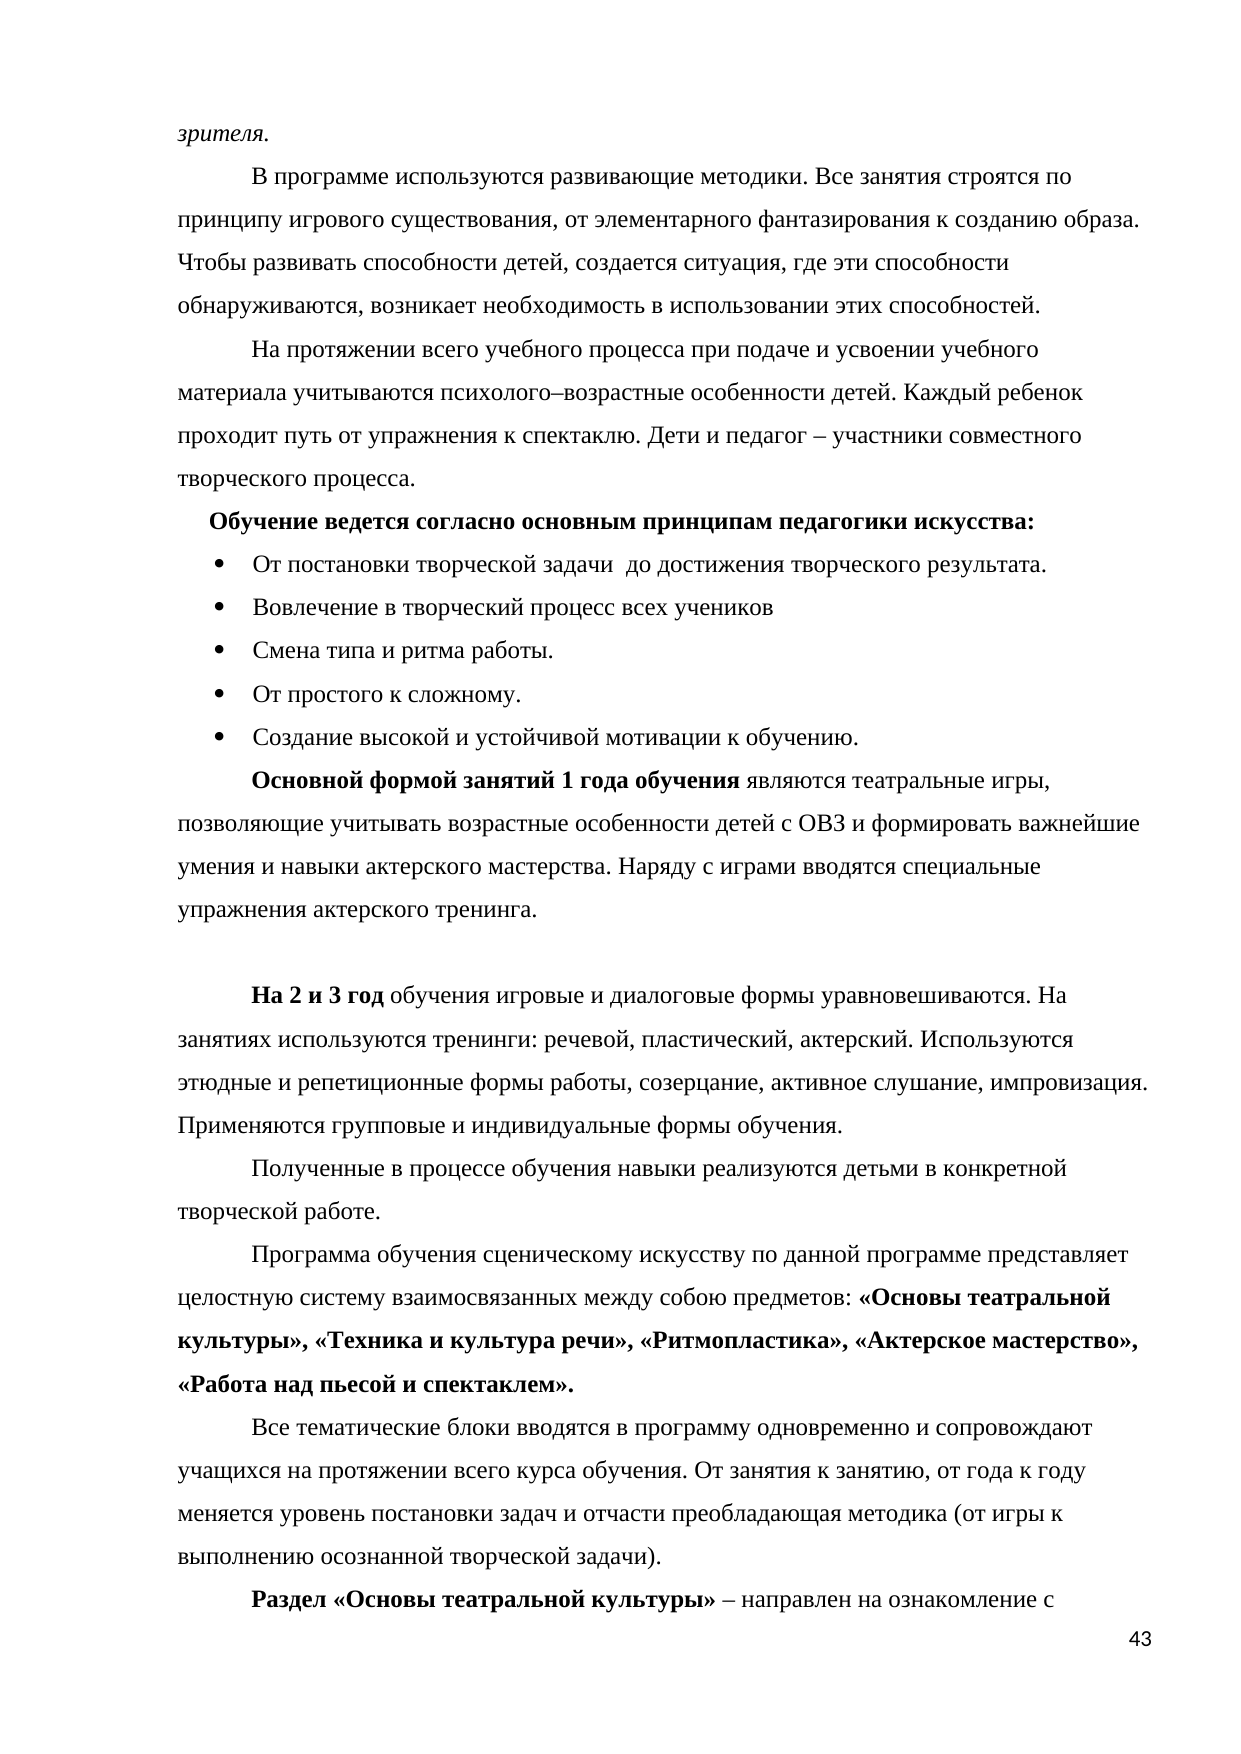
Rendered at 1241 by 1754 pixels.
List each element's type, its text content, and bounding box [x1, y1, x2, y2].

list От простого к сложному. [215, 679, 1152, 707]
list Вовлечение в творческий процесс всех учеников [215, 592, 1152, 621]
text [177, 1584, 1152, 1613]
text Все тематические блоки вводятся в программу одновременно и сопровождают учащихся на протяжении всего курса обучения. От занятия к занятию, от года к году меняется уровень постановки задач и отчасти преобладающая методика (от игры к выполнению осознанной творческой задачи). [177, 1412, 1152, 1570]
list Смена типа и ритма работы. [215, 636, 1152, 664]
list От постановки творческой задачи до достижения творческого результата. [215, 549, 1152, 578]
text Программа обучения сценическому искусству по данной программе представляет целостную систему взаимосвязанных между собою предметов: «Основы театральной культуры», «Техника и культура речи», «Ритмопластика», «Актерское мастерство», «Работа над пьесой и спектаклем». [177, 1239, 1152, 1397]
text На 2 и 3 год обучения игровые и диалоговые формы уравновешиваются. На занятиях используются тренинги: речевой, пластический, актерский. Используются этюдные и репетиционные формы работы, созерцание, активное слушание, импровизация. Применяются групповые и индивидуальные формы обучения. [177, 981, 1152, 1139]
text На протяжении всего учебного процесса при подаче и усвоении учебного материала учитываются психолого–возрастные особенности детей. Каждый ребенок проходит путь от упражнения к спектаклю. Дети и педагог – участники совместного творческого процесса. [177, 334, 1152, 492]
list Создание высокой и устойчивой мотивации к обучению. [215, 722, 1152, 751]
text Полученные в процессе обучения навыки реализуются детьми в конкретной творческой работе. [177, 1153, 1152, 1225]
text Основной формой занятий 1 года обучения являются театральные игры, позволяющие учитывать возрастные особенности детей с ОВЗ и формировать важнейшие умения и навыки актерского мастерства. Наряду с играми вводятся специальные упражнения актерского тренинга. [177, 765, 1152, 923]
text В программе используются развивающие методики. Все занятия строятся по принципу игрового существования, от элементарного фантазирования к созданию образа. Чтобы развивать способности детей, создается ситуация, где эти способности обнаруживаются, возникает необходимость в использовании этих способностей. [177, 161, 1152, 319]
text Обучение ведется согласно основным принципам педагогики искусства: [177, 506, 1152, 535]
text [177, 118, 1152, 147]
